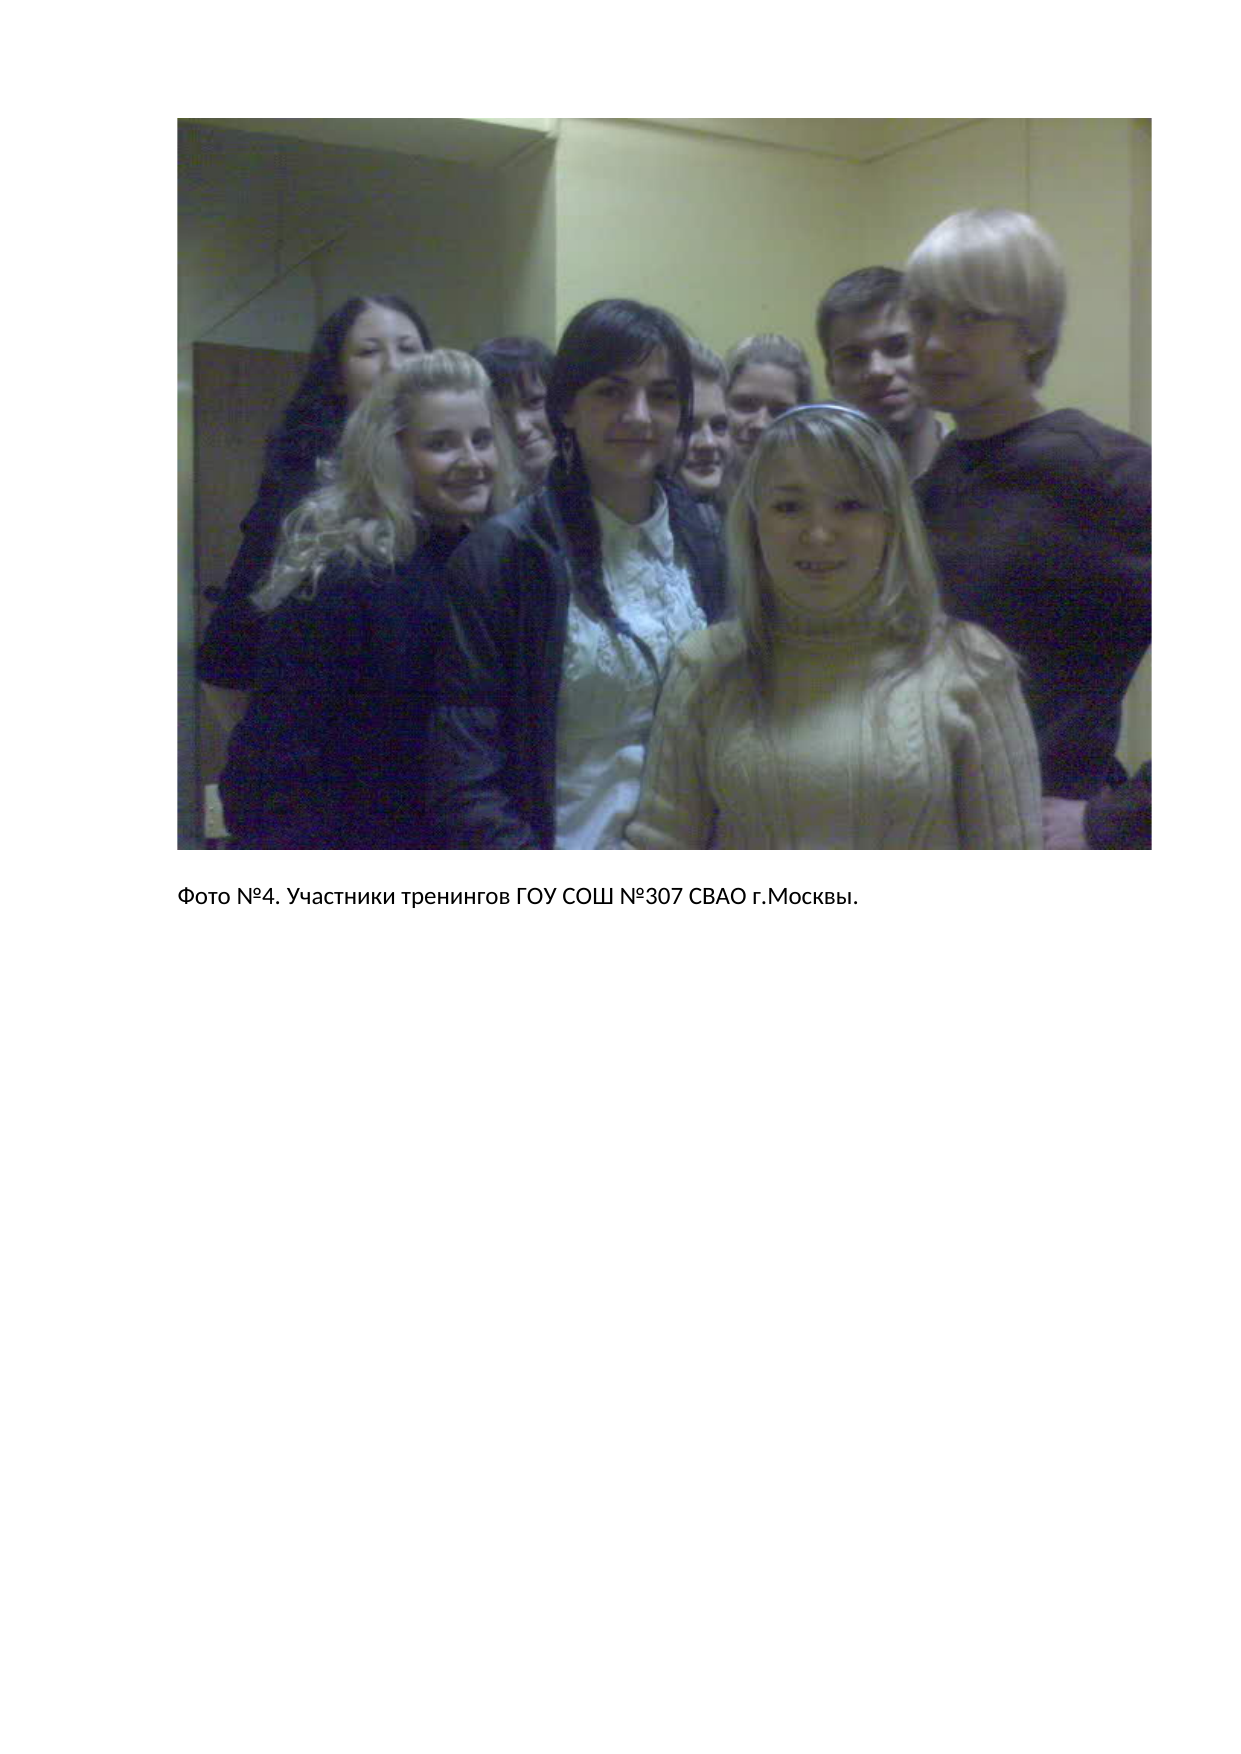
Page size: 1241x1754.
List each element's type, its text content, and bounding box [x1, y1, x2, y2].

text Фото №4. Участники тренингов ГОУ СОШ №307 СВАО г.Москвы. [177, 880, 1152, 910]
picture [177, 118, 1152, 850]
